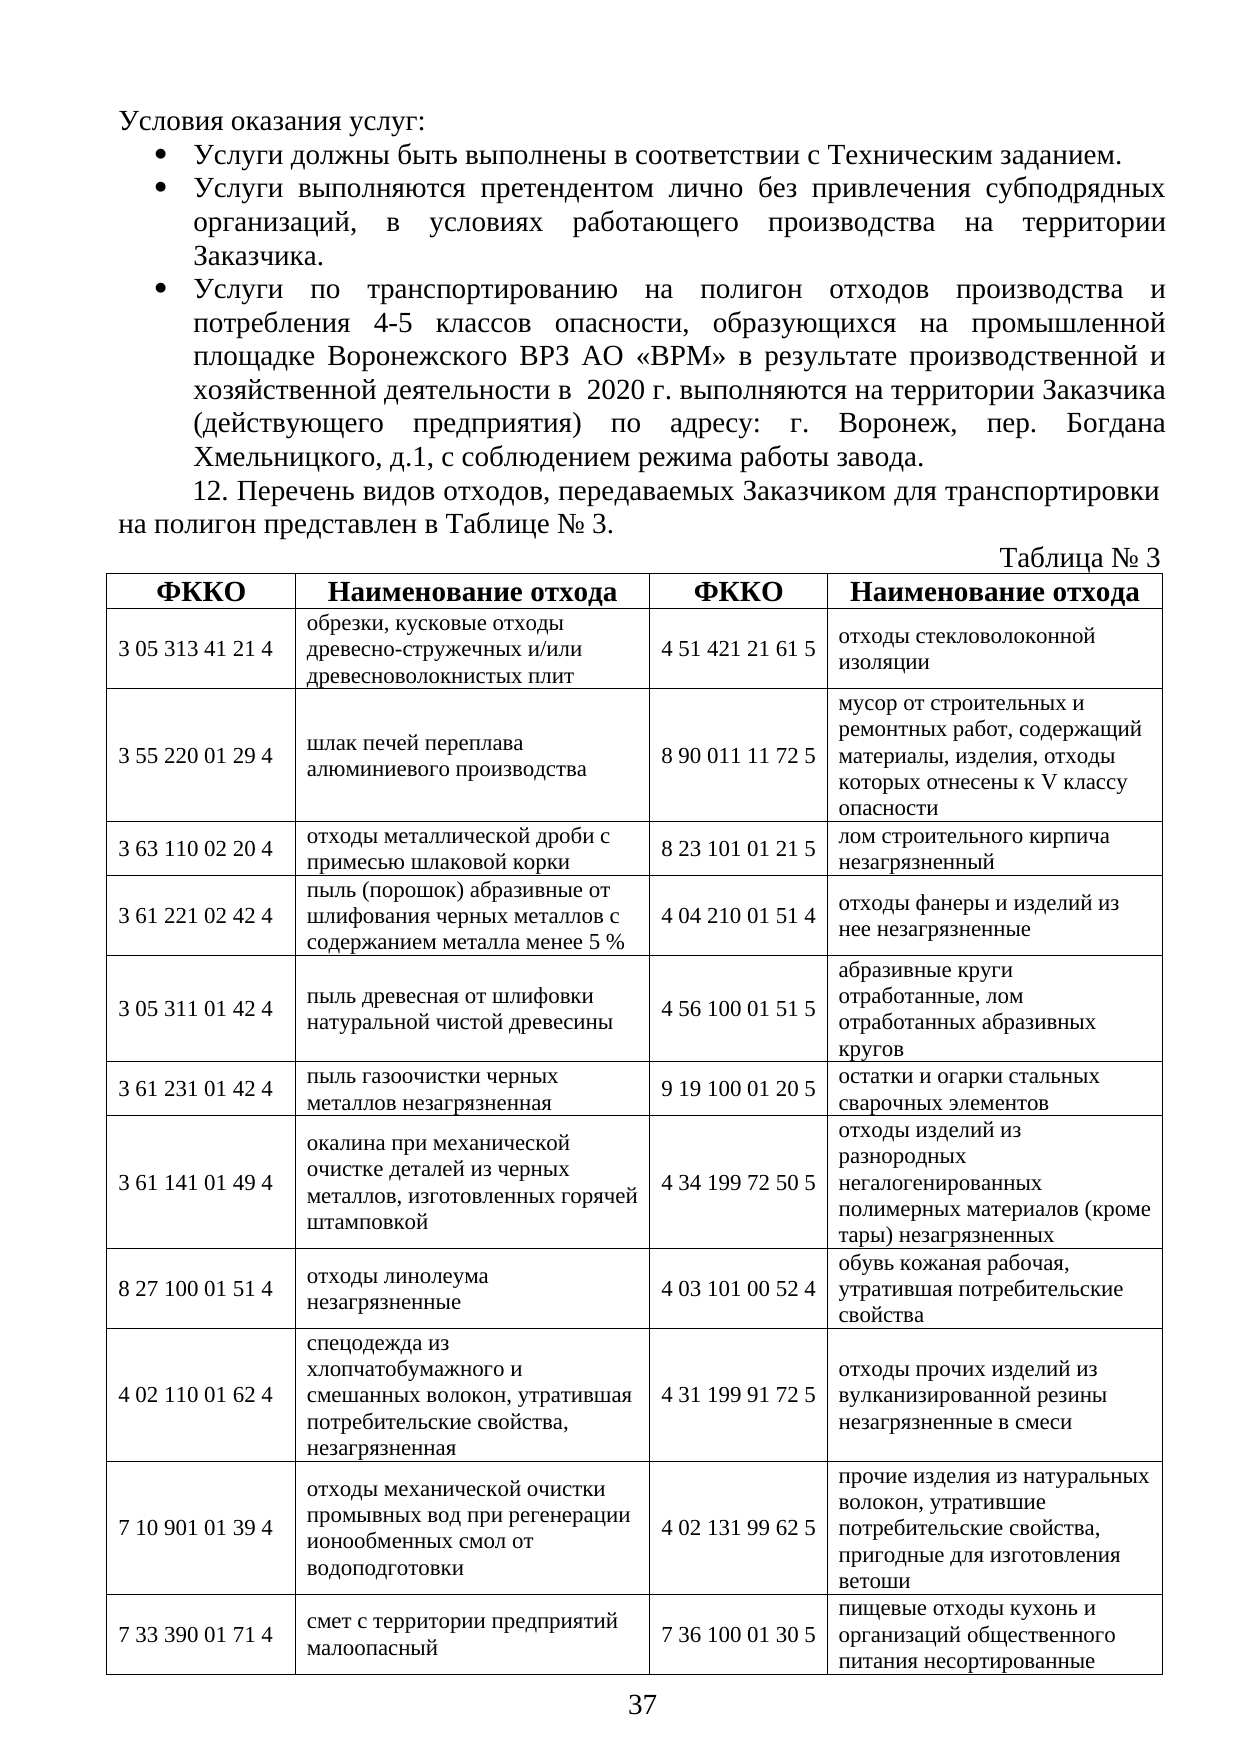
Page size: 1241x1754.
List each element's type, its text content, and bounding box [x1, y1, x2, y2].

table_cell прочие изделия из натуральных волокон, утратившие потребительские свойства, пригодные для изготовления ветоши [828, 1462, 1162, 1593]
table_cell спецодежда из хлопчатобумажного и смешанных волокон, утратившая потребительские свойства, незагрязненная [296, 1329, 649, 1461]
table_cell 4 34 199 72 50 5 [650, 1116, 827, 1248]
text Условия оказания услуг: [118, 103, 1167, 137]
table_cell отходы металлической дроби с примесью шлаковой корки [296, 822, 649, 874]
table_header Наименование отхода [296, 574, 649, 608]
table_cell пыль газоочистки черных металлов незагрязненная [296, 1062, 649, 1115]
table_header ФККО [107, 574, 295, 608]
table_cell 7 36 100 01 30 5 [650, 1595, 827, 1673]
list Услуги по транспортированию на полигон отходов производства и потребления 4-5 классов опасности, образующихся на промышленной площадке Воронежского ВРЗ АО «ВРМ» в результате производственной и хозяйственной деятельности в 2020 г. выполняются на территории Заказчика (действующего предприятия) по адресу: г. Воронеж, пер. Богдана Хмельницкого, д.1, с соблюдением режима работы завода. [156, 271, 1167, 473]
table_cell 4 02 110 01 62 4 [107, 1329, 295, 1461]
text Таблица № 3 [118, 540, 1161, 573]
table_cell шлак печей переплава алюминиевого производства [296, 689, 649, 821]
table_cell мусор от строительных и ремонтных работ, содержащий материалы, изделия, отходы которых отнесены к V классу опасности [828, 689, 1162, 821]
table_cell 4 51 421 21 61 5 [650, 609, 827, 688]
table_cell смет с территории предприятий малоопасный [296, 1595, 649, 1673]
table_cell 3 05 311 01 42 4 [107, 956, 295, 1061]
list Услуги должны быть выполнены в соответствии с Техническим заданием. [156, 137, 1167, 171]
table_cell 8 27 100 01 51 4 [107, 1249, 295, 1328]
table_cell 3 63 110 02 20 4 [107, 822, 295, 874]
table_cell отходы фанеры и изделий из нее незагрязненные [828, 876, 1162, 955]
table_cell пыль (порошок) абразивные от шлифования черных металлов с содержанием металла менее 5 % [296, 876, 649, 955]
table_header ФККО [650, 574, 827, 608]
table_cell остатки и огарки стальных сварочных элементов [828, 1062, 1162, 1115]
table_cell обувь кожаная рабочая, утратившая потребительские свойства [828, 1249, 1162, 1328]
table_cell обрезки, кусковые отходы древесно-стружечных и/или древесноволокнистых плит [296, 609, 649, 688]
table_cell 4 31 199 91 72 5 [650, 1329, 827, 1461]
table_cell лом строительного кирпича незагрязненный [828, 822, 1162, 874]
table_cell окалина при механической очистке деталей из черных металлов, изготовленных горячей штамповкой [296, 1116, 649, 1248]
table_cell 3 05 313 41 21 4 [107, 609, 295, 688]
list Услуги выполняются претендентом лично без привлечения субподрядных организаций, в условиях работающего производства на территории Заказчика. [156, 171, 1167, 271]
table_cell 7 10 901 01 39 4 [107, 1462, 295, 1593]
table_cell 4 02 131 99 62 5 [650, 1462, 827, 1593]
table_cell пыль древесная от шлифовки натуральной чистой древесины [296, 956, 649, 1061]
table_header Наименование отхода [828, 574, 1162, 608]
table_cell отходы механической очистки промывных вод при регенерации ионообменных смол от водоподготовки [296, 1462, 649, 1593]
table_cell 3 55 220 01 29 4 [107, 689, 295, 821]
table_cell отходы стекловолоконной изоляции [828, 609, 1162, 688]
table_cell 4 56 100 01 51 5 [650, 956, 827, 1061]
table_cell 3 61 231 01 42 4 [107, 1062, 295, 1115]
table_cell 9 19 100 01 20 5 [650, 1062, 827, 1115]
table_cell 3 61 221 02 42 4 [107, 876, 295, 955]
table_cell абразивные круги отработанные, лом отработанных абразивных кругов [828, 956, 1162, 1061]
table_cell 4 04 210 01 51 4 [650, 876, 827, 955]
table_cell отходы изделий из разнородных негалогенированных полимерных материалов (кроме тары) незагрязненных [828, 1116, 1162, 1248]
table_cell 8 23 101 01 21 5 [650, 822, 827, 874]
table_cell 8 90 011 11 72 5 [650, 689, 827, 821]
table_cell 7 33 390 01 71 4 [107, 1595, 295, 1673]
text 12. Перечень видов отходов, передаваемых Заказчиком для транспортировки на полигон представлен в Таблице № 3. [118, 473, 1161, 540]
table_cell 4 03 101 00 52 4 [650, 1249, 827, 1328]
table_cell 3 61 141 01 49 4 [107, 1116, 295, 1248]
table_cell отходы линолеума незагрязненные [296, 1249, 649, 1328]
table_cell пищевые отходы кухонь и организаций общественного питания несортированные [828, 1595, 1162, 1673]
table_cell отходы прочих изделий из вулканизированной резины незагрязненные в смеси [828, 1329, 1162, 1461]
